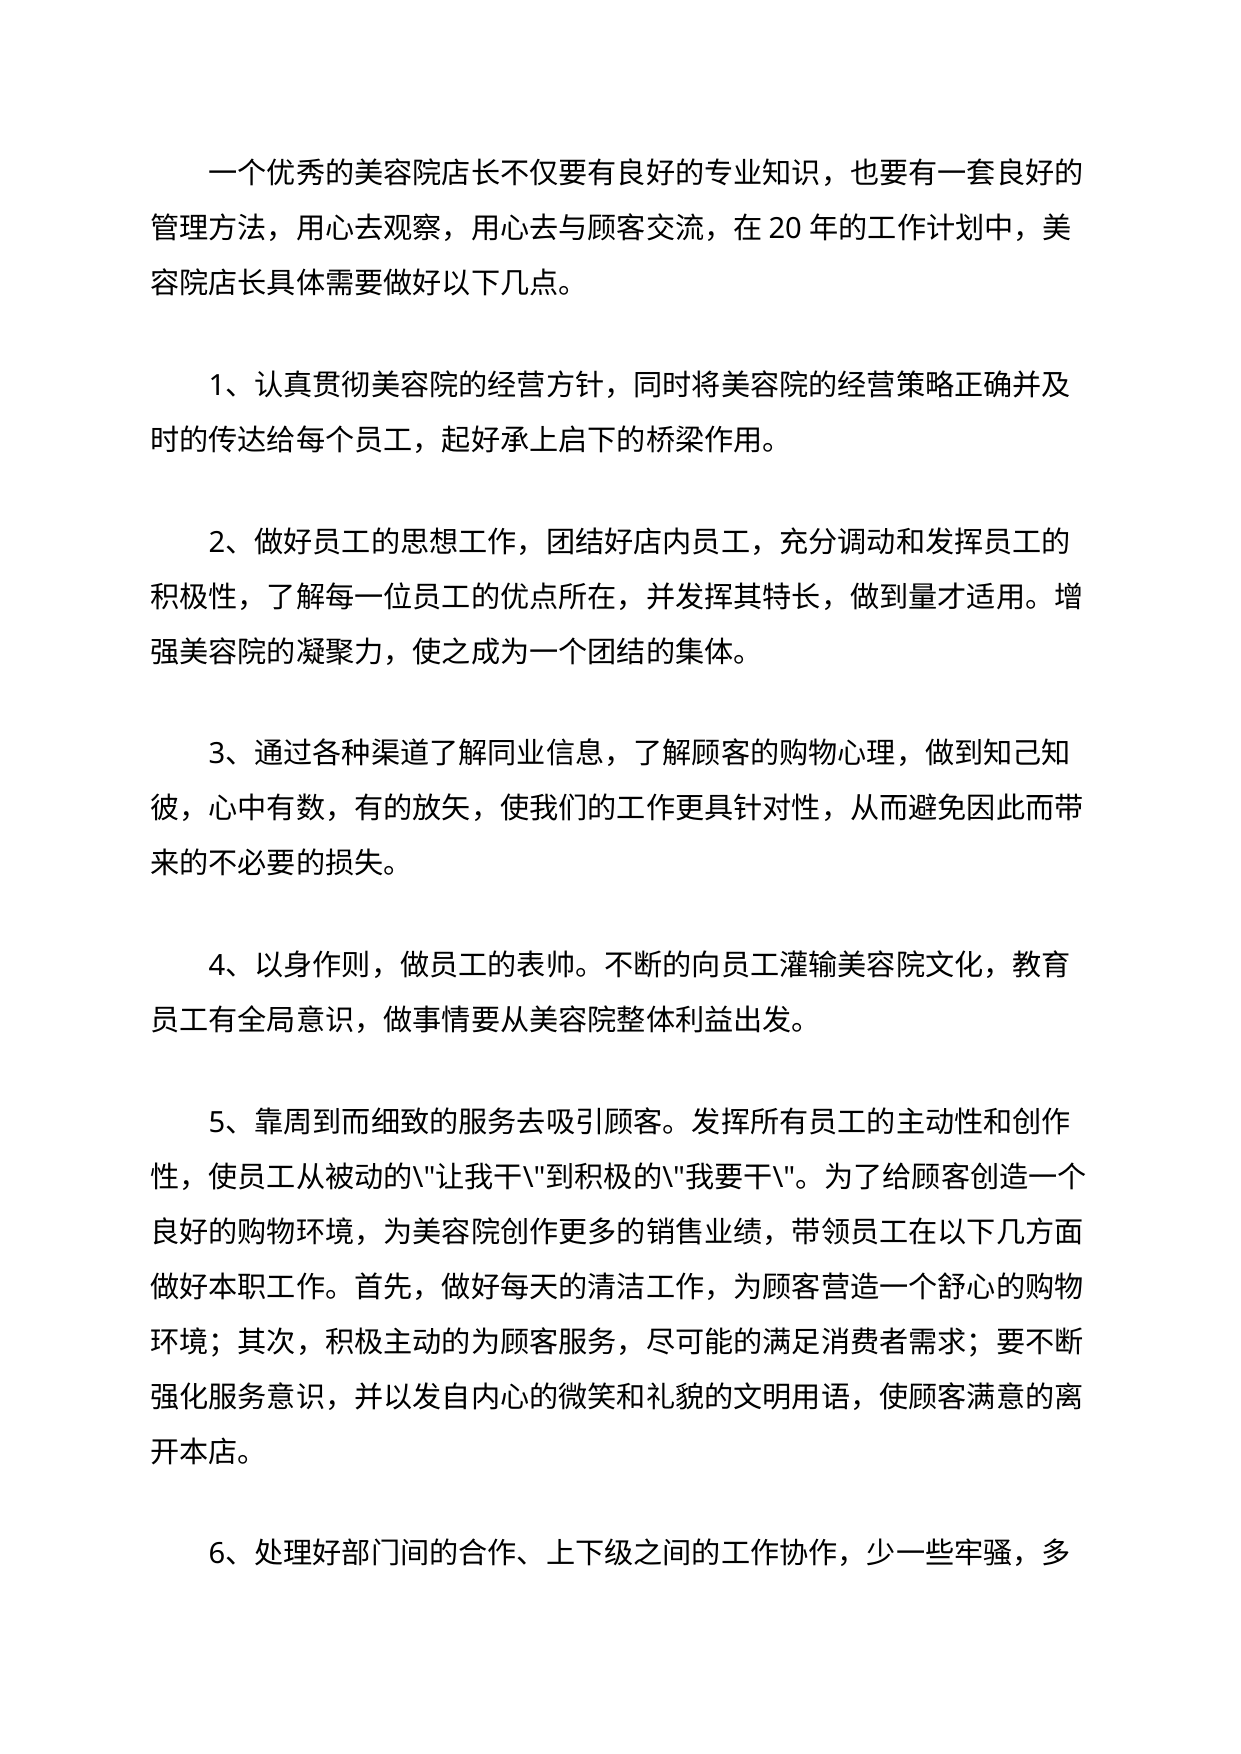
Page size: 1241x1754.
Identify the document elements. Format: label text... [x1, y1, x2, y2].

text 4、以身作则，做员工的表帅。不断的向员工灌输美容院文化，教育员工有全局意识，做事情要从美容院整体利益出发。 [150, 942, 1090, 1039]
text 3、通过各种渠道了解同业信息，了解顾客的购物心理，做到知己知彼，心中有数，有的放矢，使我们的工作更具针对性，从而避免因此而带来的不必要的损失。 [150, 730, 1090, 882]
text 1、认真贯彻美容院的经营方针，同时将美容院的经营策略正确并及时的传达给每个员工，起好承上启下的桥梁作用。 [150, 362, 1090, 459]
text 一个优秀的美容院店长不仅要有良好的专业知识，也要有一套良好的管理方法，用心去观察，用心去与顾客交流，在20 年的工作计划中，美容院店长具体需要做好以下几点。 [150, 150, 1090, 302]
text 5、靠周到而细致的服务去吸引顾客。发挥所有员工的主动性和创作性，使员工从被动的\"让我干\"到积极的\"我要干\"。为了给顾客创造一个良好的购物环境，为美容院创作更多的销售业绩，带领员工在以下几方面做好本职工作。首先，做好每天的清洁工作，为顾客营造一个舒心的购物环境；其次，积极主动的为顾客服务，尽可能的满足消费者需求；要不断强化服务意识，并以发自内心的微笑和礼貌的文明用语，使顾客满意的离开本店。 [150, 1098, 1090, 1470]
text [150, 1530, 1090, 1572]
text 2、做好员工的思想工作，团结好店内员工，充分调动和发挥员工的积极性，了解每一位员工的优点所在，并发挥其特长，做到量才适用。增强美容院的凝聚力，使之成为一个团结的集体。 [150, 518, 1090, 671]
